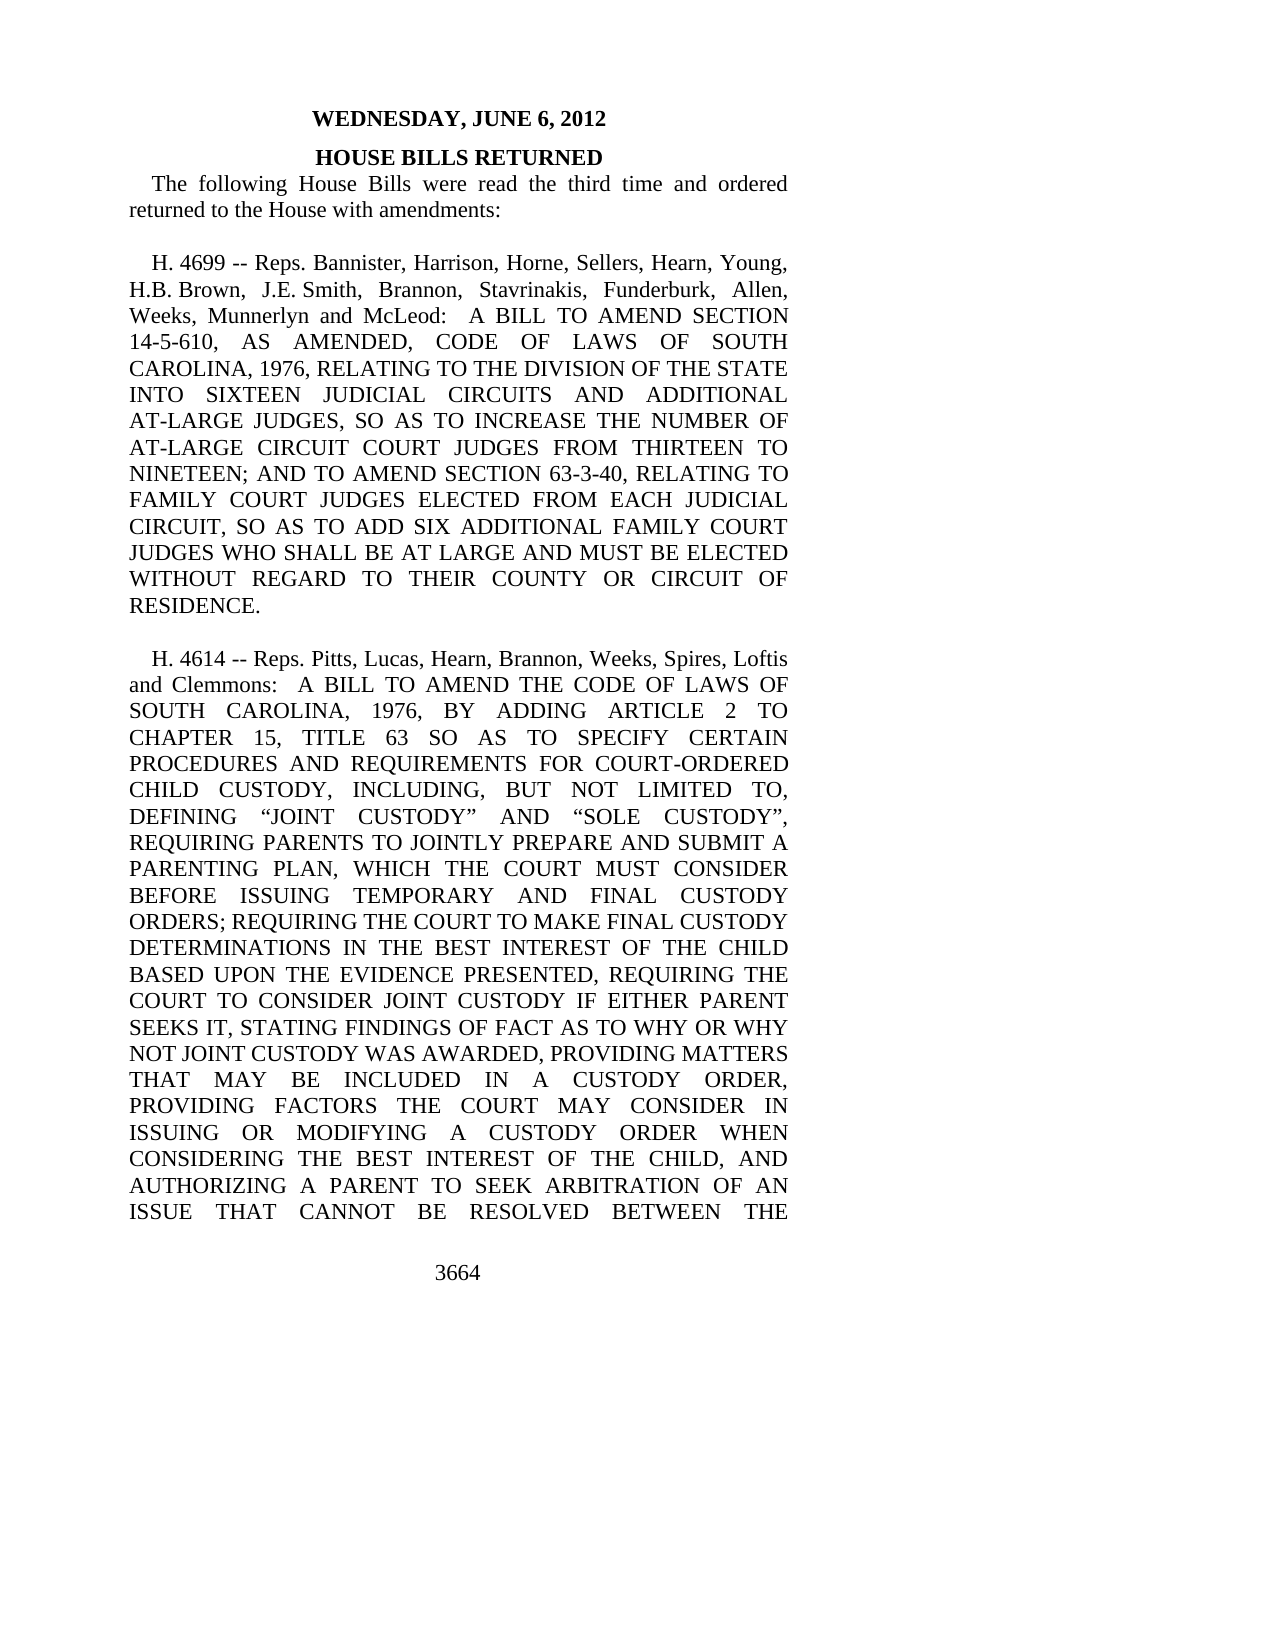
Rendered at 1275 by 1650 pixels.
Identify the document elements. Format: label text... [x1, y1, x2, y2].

text HOUSE BILLS RETURNED [129, 144, 789, 170]
text H. 4699 -- Reps. Bannister, Harrison, Horne, Sellers, Hearn, Young, H.B. Brown, J.E. Smith, Brannon, Stavrinakis, Funderburk, Allen, Weeks, Munnerlyn and McLeod: A BILL TO AMEND SECTION 14-5-610, AS AMENDED, CODE OF LAWS OF SOUTH CAROLINA, 1976, RELATING TO THE DIVISION OF THE STATE INTO SIXTEEN JUDICIAL CIRCUITS AND ADDITIONAL AT-LARGE JUDGES, SO AS TO INCREASE THE NUMBER OF AT-LARGE CIRCUIT COURT JUDGES FROM THIRTEEN TO NINETEEN; AND TO AMEND SECTION 63-3-40, RELATING TO FAMILY COURT JUDGES ELECTED FROM EACH JUDICIAL CIRCUIT, SO AS TO ADD SIX ADDITIONAL FAMILY COURT JUDGES WHO SHALL BE AT LARGE AND MUST BE ELECTED WITHOUT REGARD TO THEIR COUNTY OR CIRCUIT OF RESIDENCE. [129, 249, 789, 618]
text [129, 644, 789, 1224]
text The following House Bills were read the third time and ordered returned to the House with amendments: [129, 170, 789, 223]
